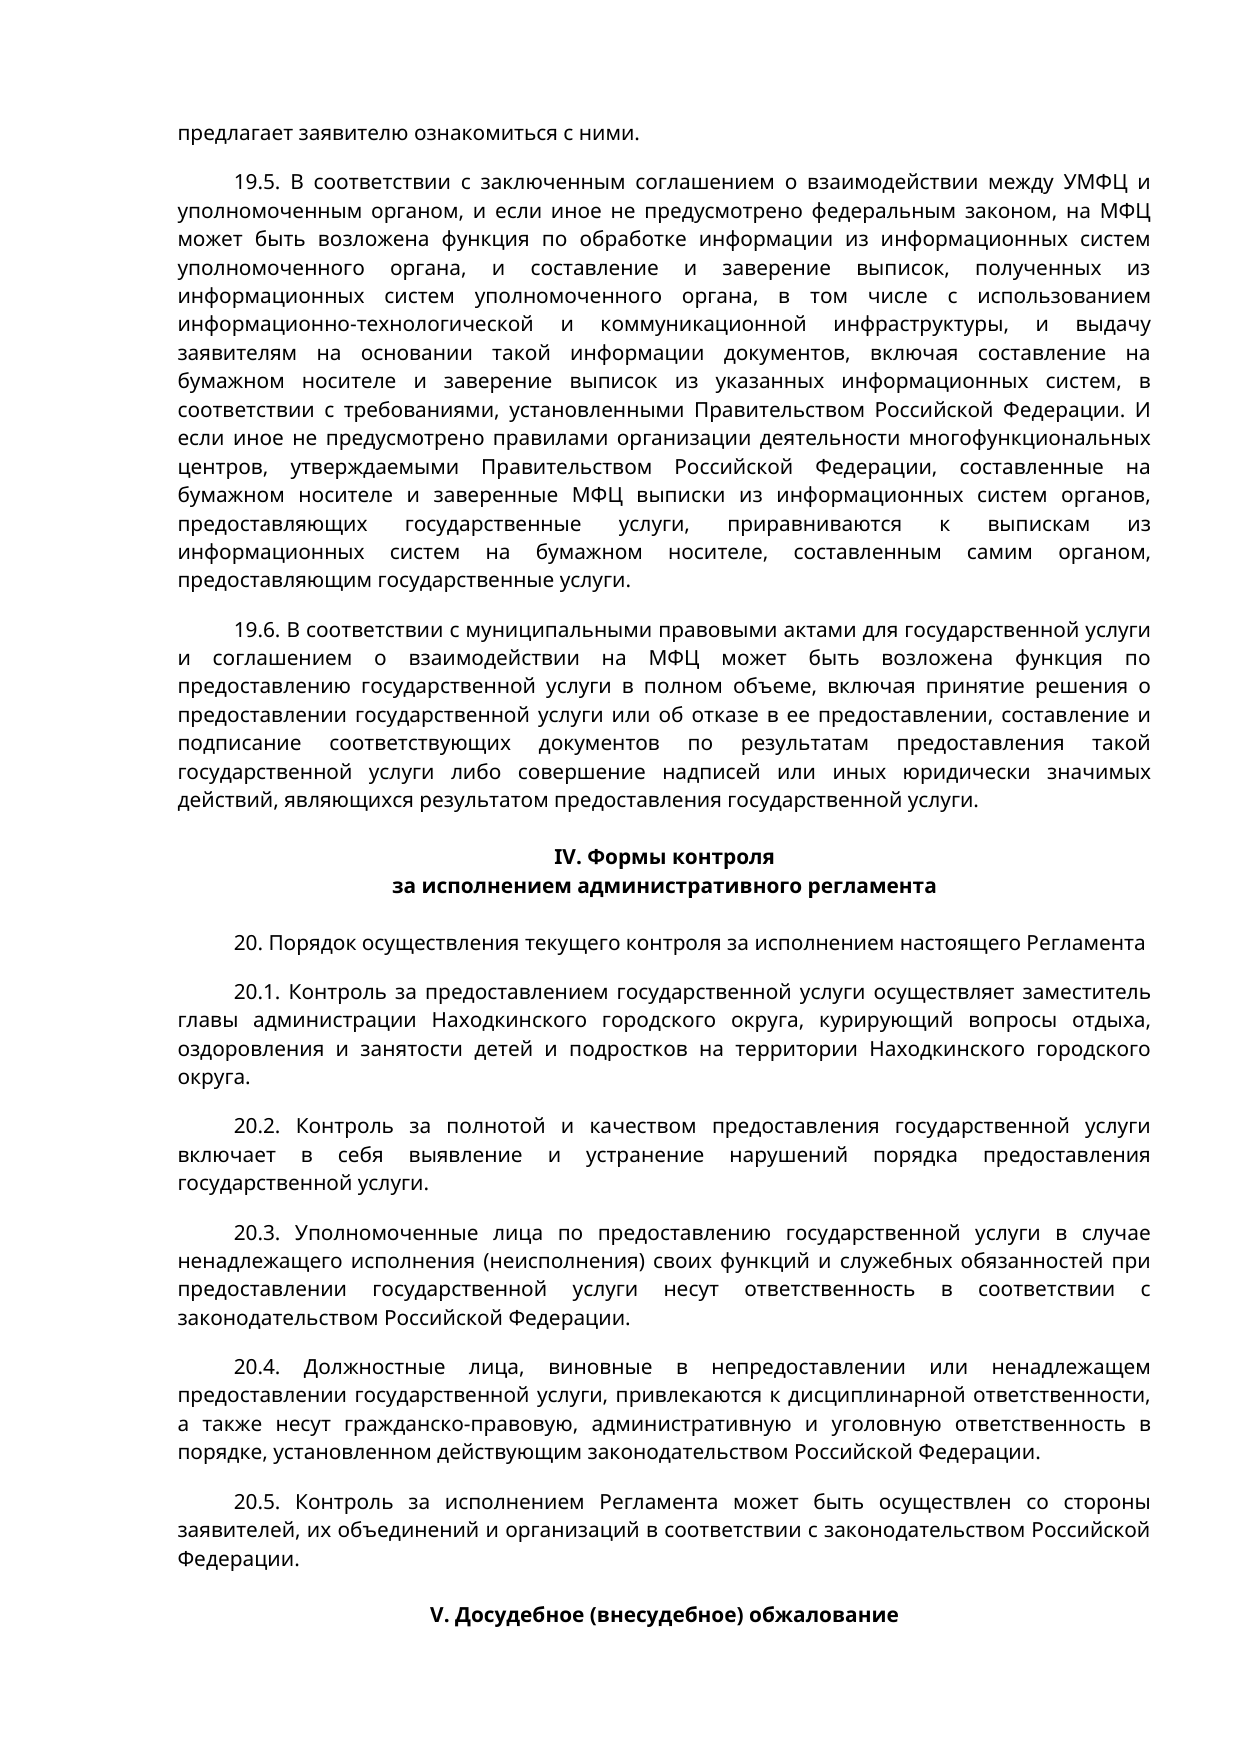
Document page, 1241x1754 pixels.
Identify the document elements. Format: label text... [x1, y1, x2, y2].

text 20.4. Должностные лица, виновные в непредоставлении или ненадлежащем предоставлении государственной услуги, привлекаются к дисциплинарной ответственности, а также несут гражданско-правовую, административную и уголовную ответственность в порядке, установленном действующим законодательством Российской Федерации. [177, 1352, 1152, 1466]
text 20. Порядок осуществления текущего контроля за исполнением настоящего Регламента [177, 928, 1152, 956]
text 20.5. Контроль за исполнением Регламента может быть осуществлен со стороны заявителей, их объединений и организаций в соответствии с законодательством Российской Федерации. [177, 1487, 1152, 1572]
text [177, 118, 1152, 147]
text 19.6. В соответствии с муниципальными правовыми актами для государственной услуги и соглашением о взаимодействии на МФЦ может быть возложена функция по предоставлению государственной услуги в полном объеме, включая принятие решения о предоставлении государственной услуги или об отказе в ее предоставлении, составление и подписание соответствующих документов по результатам предоставления такой государственной услуги либо совершение надписей или иных юридически значимых действий, являющихся результатом предоставления государственной услуги. [177, 615, 1152, 814]
text 20.3. Уполномоченные лица по предоставлению государственной услуги в случае ненадлежащего исполнения (неисполнения) своих функций и служебных обязанностей при предоставлении государственной услуги несут ответственность в соответствии с законодательством Российской Федерации. [177, 1218, 1152, 1331]
title V. Досудебное (внесудебное) обжалование [177, 1601, 1152, 1629]
title IV. Формы контроля [177, 842, 1152, 871]
title за исполнением административного регламента [177, 871, 1152, 899]
text 20.1. Контроль за предоставлением государственной услуги осуществляет заместитель главы администрации Находкинского городского округа, курирующий вопросы отдыха, оздоровления и занятости детей и подростков на территории Находкинского городского округа. [177, 977, 1152, 1091]
text 19.5. В соответствии с заключенным соглашением о взаимодействии между УМФЦ и уполномоченным органом, и если иное не предусмотрено федеральным законом, на МФЦ может быть возложена функция по обработке информации из информационных систем уполномоченного органа, и составление и заверение выписок, полученных из информационных систем уполномоченного органа, в том числе с использованием информационно-технологической и коммуникационной инфраструктуры, и выдачу заявителям на основании такой информации документов, включая составление на бумажном носителе и заверение выписок из указанных информационных систем, в соответствии с требованиями, установленными Правительством Российской Федерации. И если иное не предусмотрено правилами организации деятельности многофункциональных центров, утверждаемыми Правительством Российской Федерации, составленные на бумажном носителе и заверенные МФЦ выписки из информационных систем органов, предоставляющих государственные услуги, приравниваются к выпискам из информационных систем на бумажном носителе, составленным самим органом, предоставляющим государственные услуги. [177, 167, 1152, 594]
text 20.2. Контроль за полнотой и качеством предоставления государственной услуги включает в себя выявление и устранение нарушений порядка предоставления государственной услуги. [177, 1111, 1152, 1197]
